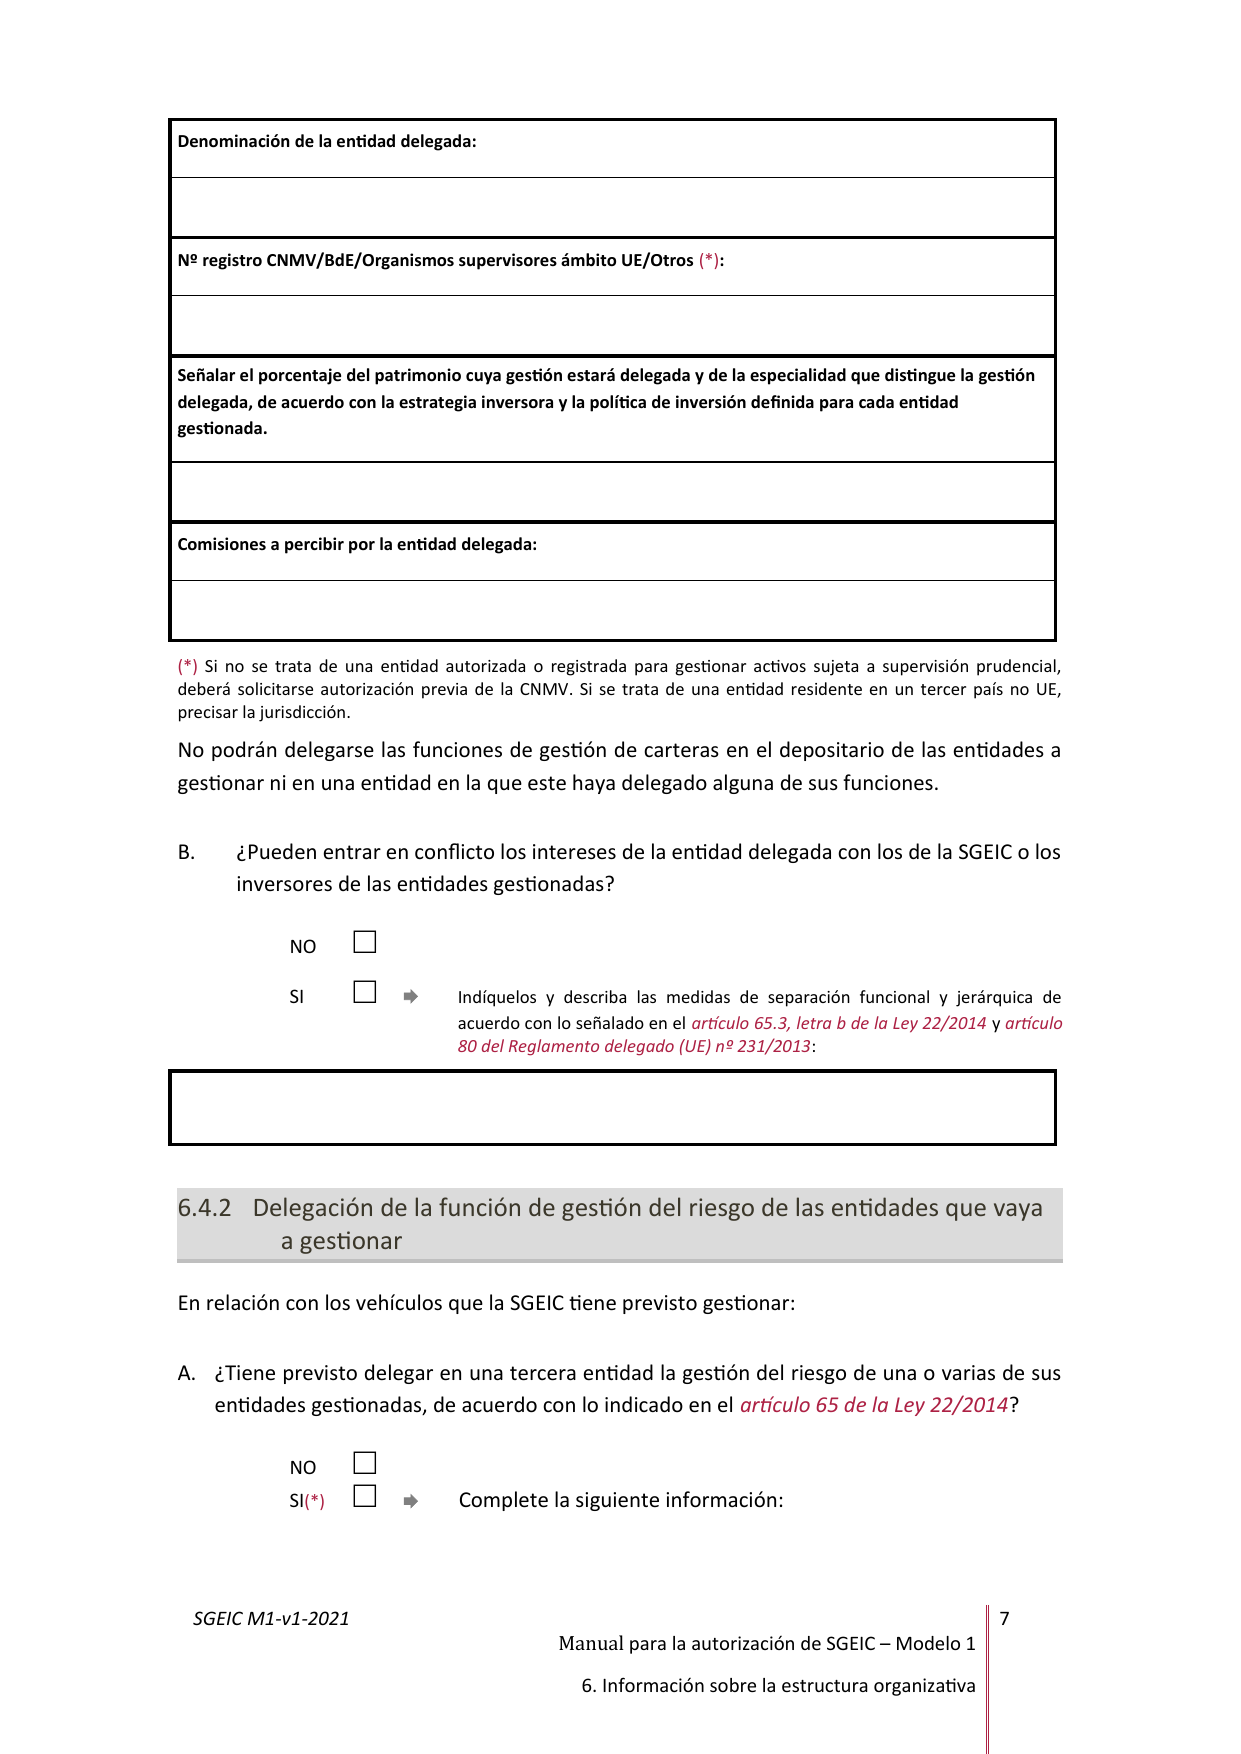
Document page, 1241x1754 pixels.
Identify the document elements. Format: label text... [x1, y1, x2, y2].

text SI(*) □  Complete la siguiente información: [289, 1491, 1063, 1512]
text NO □ [289, 918, 1063, 961]
text SI □  Indíquelos y describa las medidas de separación funcional y jerárquica de acuerdo con lo señalado en el artículo 65.3, letra b de la Ley 22/2014 y artículo 80 del Reglamento delegado (UE) nº 231/2013: [289, 968, 1063, 1057]
text NO □ [289, 1439, 1063, 1482]
text En relación con los vehículos que la SGEIC tiene previsto gestionar: [177, 1288, 1063, 1316]
table_header [172, 1073, 1054, 1143]
text (*) Si no se trata de una entidad autorizada o registrada para gestionar activos sujeta a supervisión prudencial, deberá solicitarse autorización previa de la CNMV. Si se trata de una entidad residente en un tercer país no UE, precisar la jurisdicción. [177, 654, 1063, 723]
table_cell [172, 581, 1054, 638]
subtitle Delegación de la función de gestión del riesgo de las entidades que vaya a gestionar [177, 1188, 1063, 1259]
table_cell Señalar el porcentaje del patrimonio cuya gestión estará delegada y de la especialidad que distingue la gestión delegada, de acuerdo con la estrategia inversora y la política de inversión definida para cada entidad gestionada. [172, 358, 1054, 461]
subtitle ¿Tiene previsto delegar en una tercera entidad la gestión del riesgo de una o varias de sus entidades gestionadas, de acuerdo con lo indicado en el artículo 65 de la Ley 22/2014? [177, 1358, 1063, 1418]
table_cell [172, 463, 1054, 520]
table_cell Denominación de la entidad delegada: [172, 121, 1054, 177]
table_cell [172, 296, 1054, 354]
text No podrán delegarse las funciones de gestión de carteras en el depositario de las entidades a gestionar ni en una entidad en la que este haya delegado alguna de sus funciones. [177, 735, 1063, 796]
list ¿Pueden entrar en conflicto los intereses de la entidad delegada con los de la SGEIC o los inversores de las entidades gestionadas? [177, 837, 1063, 897]
table_cell [172, 178, 1054, 236]
table_cell Comisiones a percibir por la entidad delegada: [172, 524, 1054, 579]
table_cell Nº registro CNMV/BdE/Organismos supervisores ámbito UE/Otros (*): [172, 239, 1054, 295]
